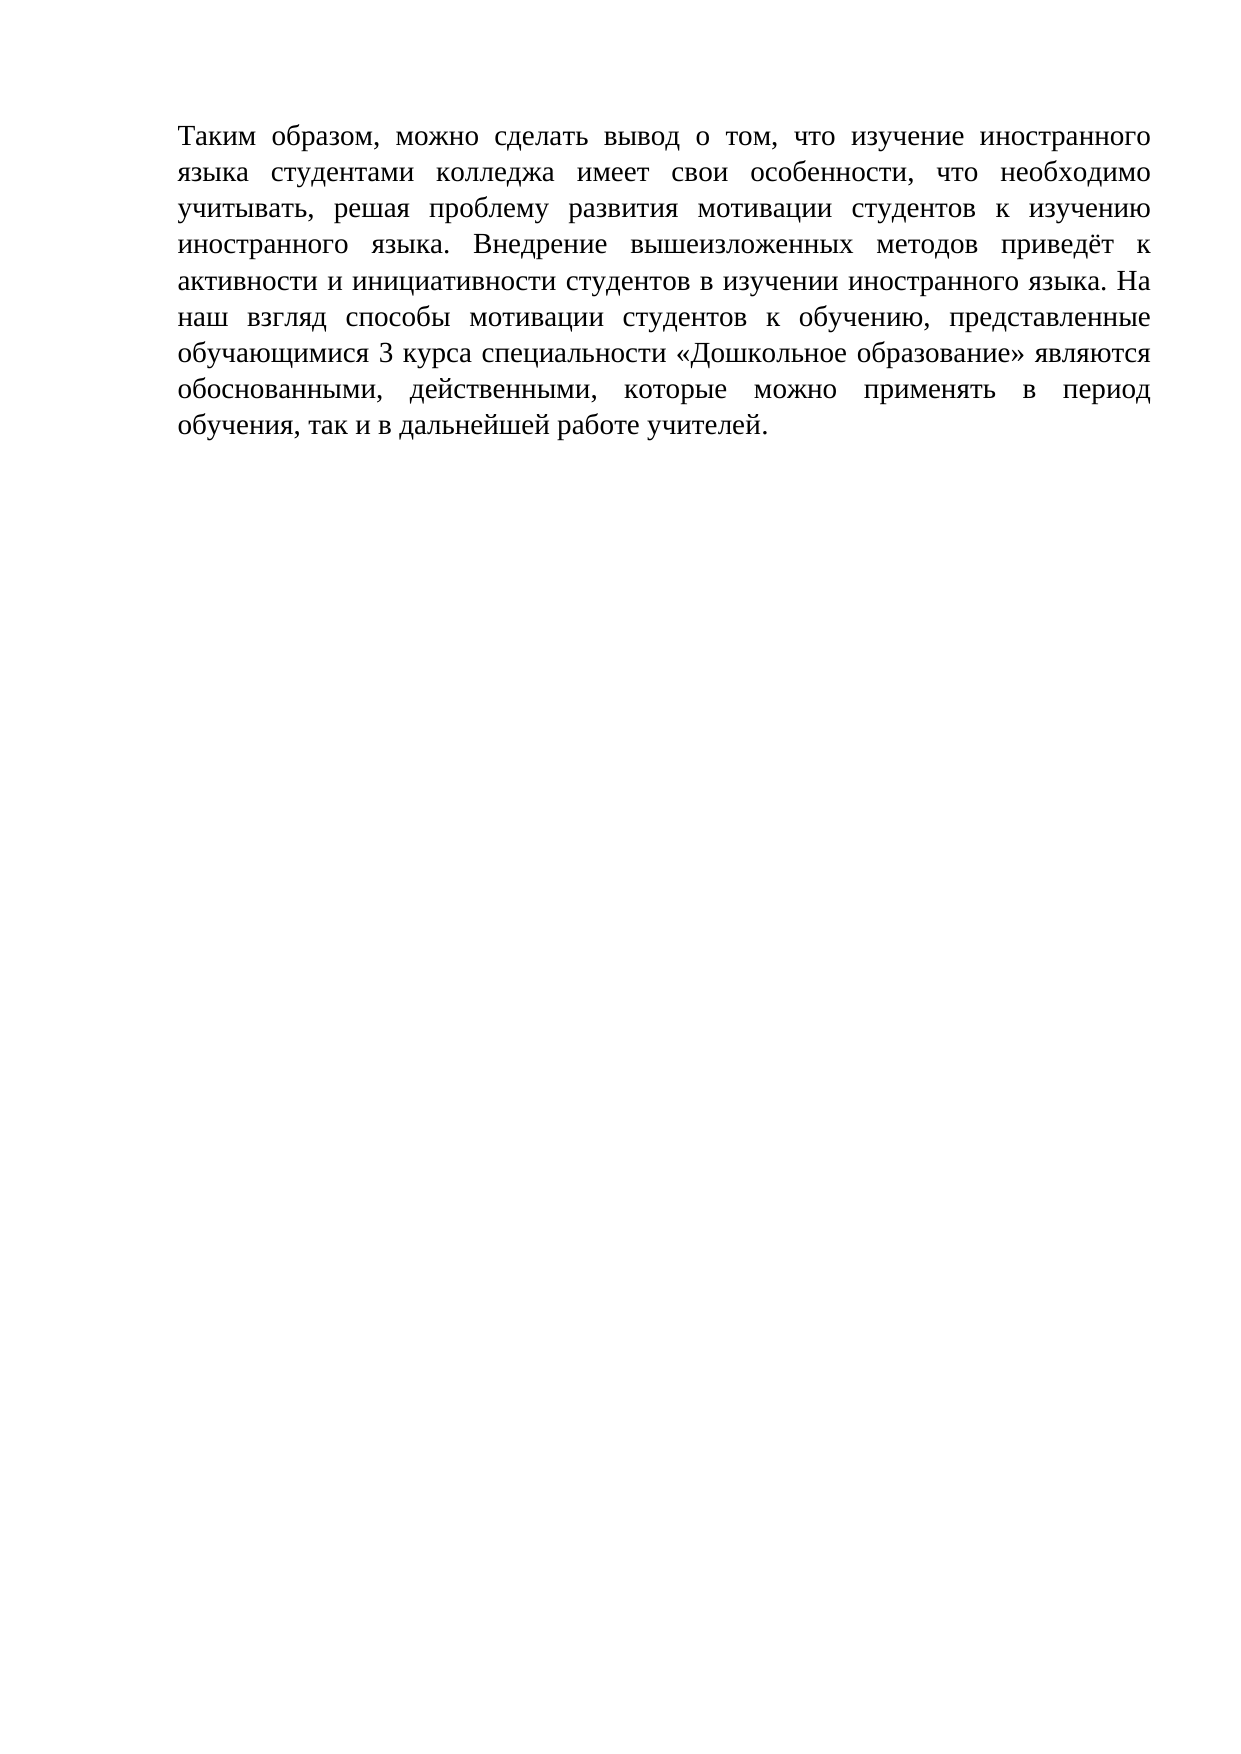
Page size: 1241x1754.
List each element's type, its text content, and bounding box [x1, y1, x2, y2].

text Таким образом, можно сделать вывод о том, что изучение иностранного языка студентами колледжа имеет свои особенности, что необходимо учитывать, решая проблему развития мотивации студентов к изучению иностранного языка. Внедрение вышеизложенных методов приведёт к активности и инициативности студентов в изучении иностранного языка. На наш взгляд способы мотивации студентов к обучению, представленные обучающимися 3 курса специальности «Дошкольное образование» являются обоснованными, действенными, которые можно применять в период обучения, так и в дальнейшей работе учителей. [177, 118, 1152, 441]
